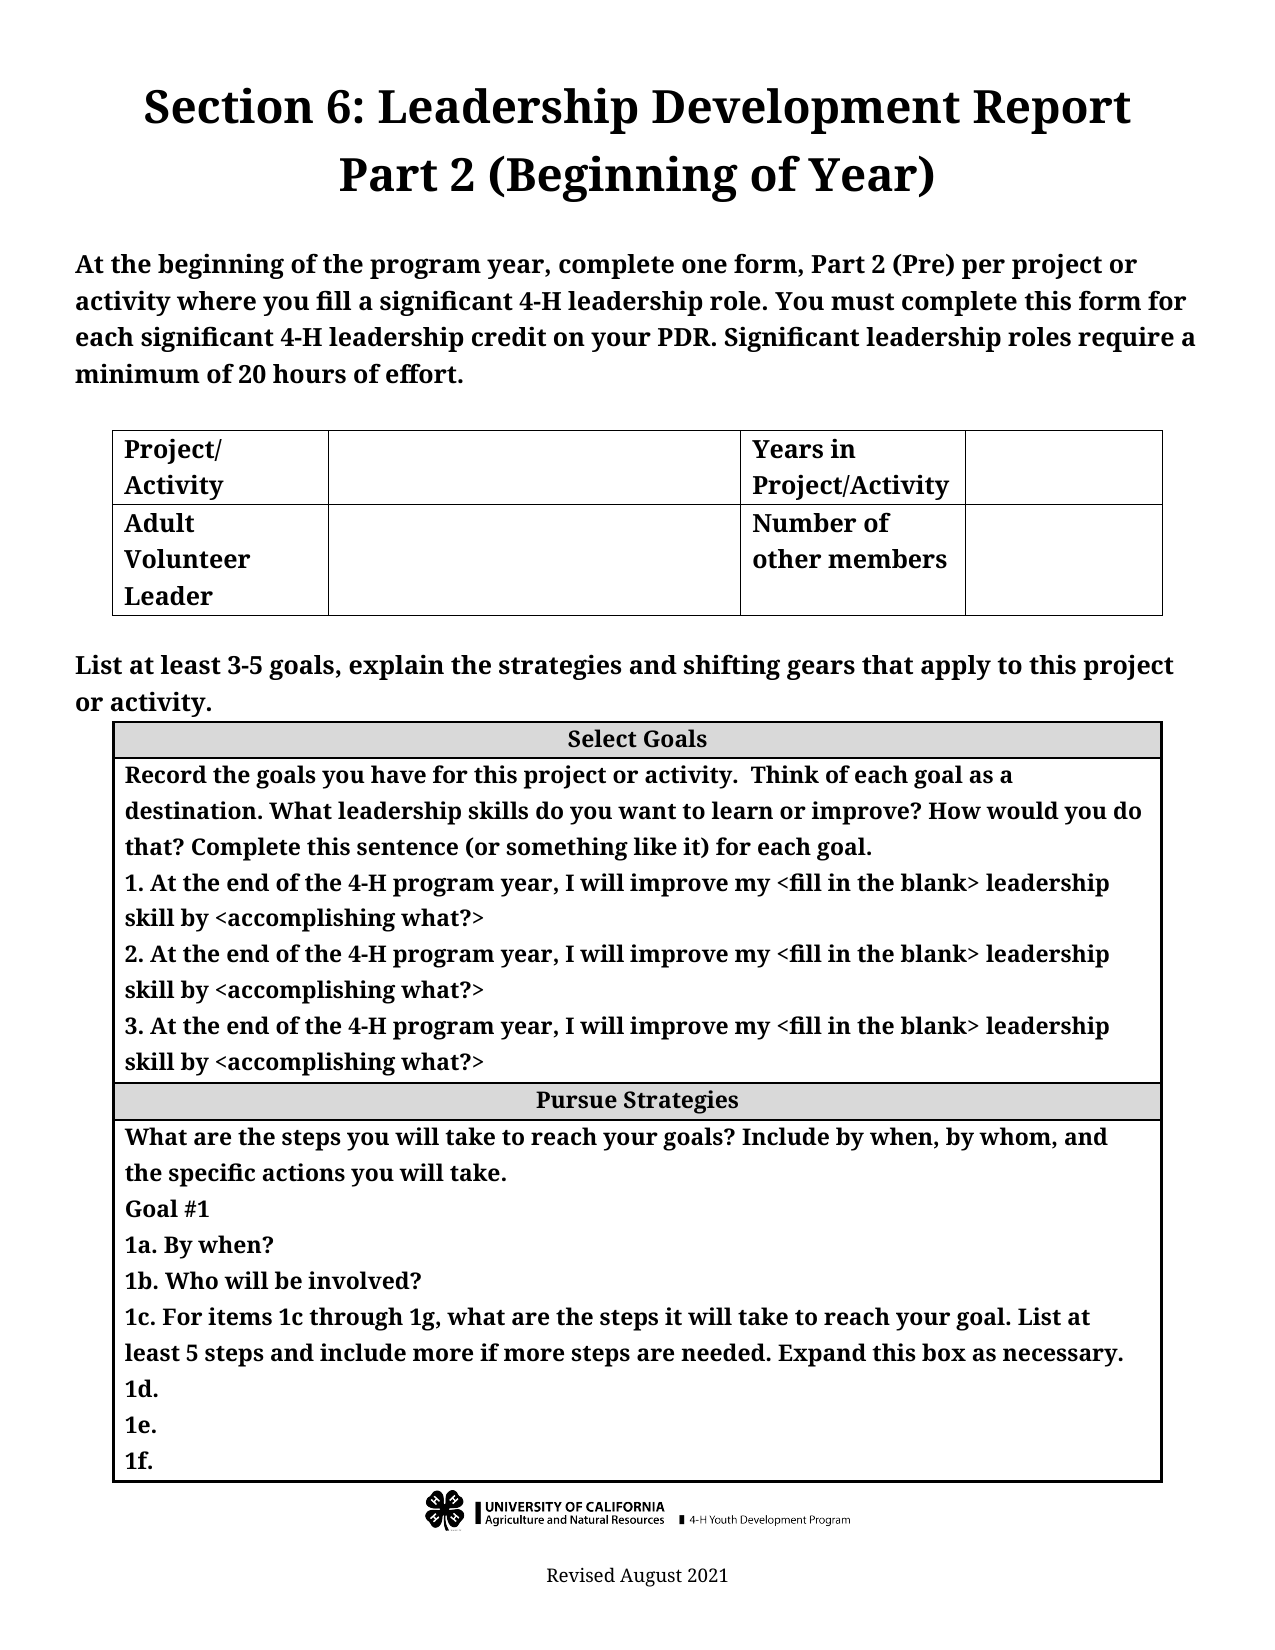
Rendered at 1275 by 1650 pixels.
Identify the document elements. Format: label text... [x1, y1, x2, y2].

table_cell Pursue Strategies [115, 1084, 1160, 1119]
table_header [966, 431, 1162, 504]
table_header Years in Project/Activity [741, 431, 965, 504]
text At the beginning of the program year, complete one form, Part 2 (Pre) per project or activity where you fill a significant 4-H leadership role. You must complete this form for each significant 4-H leadership credit on your PDR. Significant leadership roles require a minimum of 20 hours of effort. [75, 246, 1200, 391]
table_cell Adult Volunteer Leader [113, 505, 328, 615]
table_cell Number of other members [741, 505, 965, 615]
table_header Select Goals [115, 723, 1160, 757]
table_cell [966, 505, 1162, 615]
table_header Project/Activity [113, 431, 328, 504]
text Section 6: Leadership Development Report [75, 75, 1200, 137]
table_cell [329, 505, 740, 615]
text Part 2 (Beginning of Year) [75, 142, 1200, 205]
picture [425, 1490, 850, 1531]
table_cell Record the goals you have for this project or activity. Think of each goal as a destination. What leadership skills do you want to learn or improve? How would you do that? Complete this sentence (or something like it) for each goal. 1. At the end of the 4-H program year, I will improve my <fill in the blank> leadership skill by <accomplishing what?> 2. At the end of the 4-H program year, I will improve my <fill in the blank> leadership skill by <accomplishing what?> 3. At the end of the 4-H program year, I will improve my <fill in the blank> leadership skill by <accomplishing what?> [115, 759, 1160, 1082]
table_header [329, 431, 740, 504]
text List at least 3-5 goals, explain the strategies and shifting gears that apply to this project or activity. [75, 647, 1200, 718]
